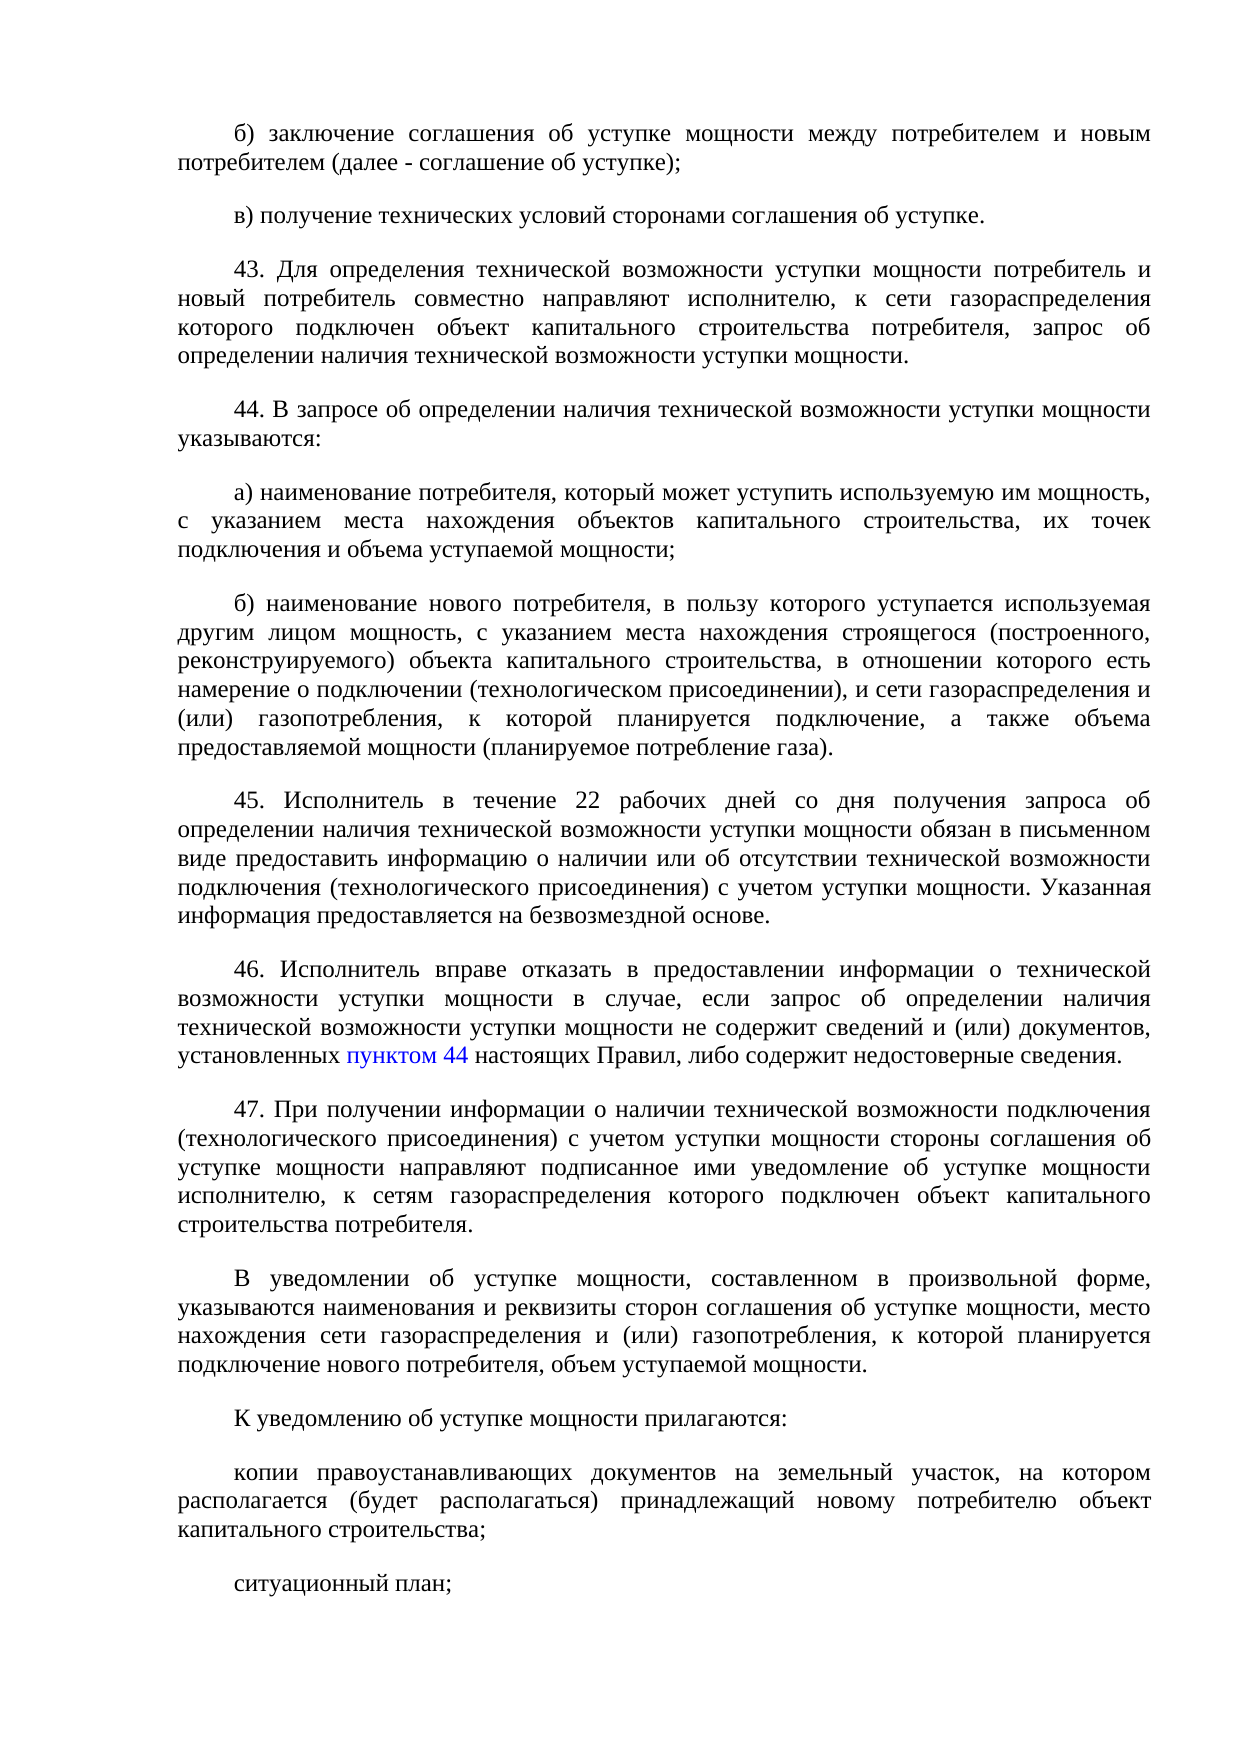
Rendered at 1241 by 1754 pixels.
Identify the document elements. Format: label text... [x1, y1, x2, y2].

text 44. В запросе об определении наличия технической возможности уступки мощности указываются: [177, 394, 1152, 452]
text 46. Исполнитель вправе отказать в предоставлении информации о технической возможности уступки мощности в случае, если запрос об определении наличия технической возможности уступки мощности не содержит сведений и (или) документов, установленных пунктом 44 настоящих Правил, либо содержит недостоверные сведения. [177, 954, 1152, 1069]
text 45. Исполнитель в течение 22 рабочих дней со дня получения запроса об определении наличия технической возможности уступки мощности обязан в письменном виде предоставить информацию о наличии или об отсутствии технической возможности подключения (технологического присоединения) с учетом уступки мощности. Указанная информация предоставляется на безвозмездной основе. [177, 786, 1152, 929]
text В уведомлении об уступке мощности, составленном в произвольной форме, указываются наименования и реквизиты сторон соглашения об уступке мощности, место нахождения сети газораспределения и (или) газопотребления, к которой планируется подключение нового потребителя, объем уступаемой мощности. [177, 1263, 1152, 1378]
text б) наименование нового потребителя, в пользу которого уступается используемая другим лицом мощность, с указанием места нахождения строящегося (построенного, реконструируемого) объекта капитального строительства, в отношении которого есть намерение о подключении (технологическом присоединении), и сети газораспределения и (или) газопотребления, к которой планируется подключение, а также объема предоставляемой мощности (планируемое потребление газа). [177, 588, 1152, 761]
text 47. При получении информации о наличии технической возможности подключения (технологического присоединения) с учетом уступки мощности стороны соглашения об уступке мощности направляют подписанное ими уведомление об уступке мощности исполнителю, к сетям газораспределения которого подключен объект капитального строительства потребителя. [177, 1094, 1152, 1238]
text 43. Для определения технической возможности уступки мощности потребитель и новый потребитель совместно направляют исполнителю, к сети газораспределения которого подключен объект капитального строительства потребителя, запрос об определении наличия технической возможности уступки мощности. [177, 254, 1152, 369]
text ситуационный план; [177, 1568, 1152, 1597]
text К уведомлению об уступке мощности прилагаются: [177, 1403, 1152, 1432]
text копии правоустанавливающих документов на земельный участок, на котором располагается (будет располагаться) принадлежащий новому потребителю объект капитального строительства; [177, 1457, 1152, 1543]
text б) заключение соглашения об уступке мощности между потребителем и новым потребителем (далее - соглашение об уступке); [177, 118, 1152, 176]
text а) наименование потребителя, который может уступить используемую им мощность, с указанием места нахождения объектов капитального строительства, их точек подключения и объема уступаемой мощности; [177, 477, 1152, 563]
text в) получение технических условий сторонами соглашения об уступке. [177, 201, 1152, 229]
